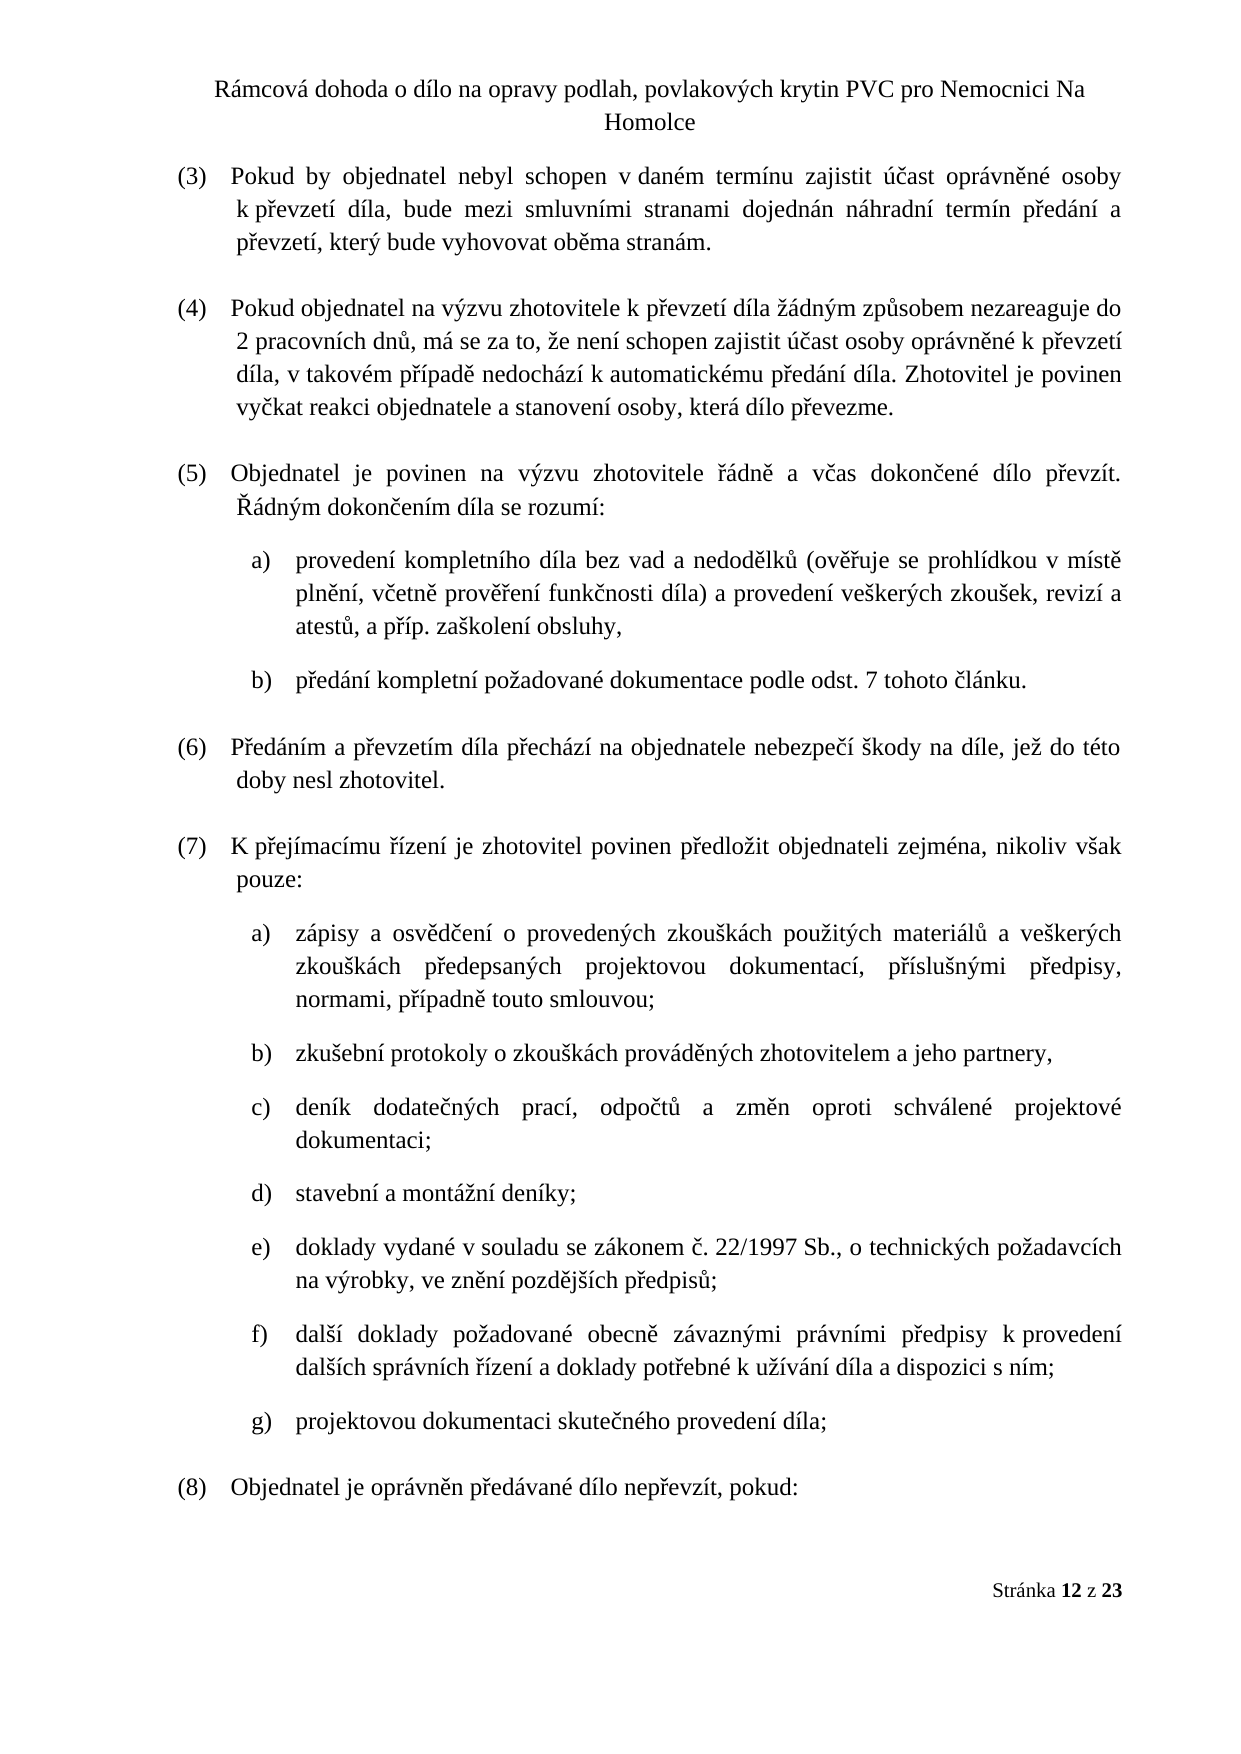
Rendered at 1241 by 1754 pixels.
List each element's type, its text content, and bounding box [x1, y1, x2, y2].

list předání kompletní požadované dokumentace podle odst. 7 tohoto článku. [251, 665, 1122, 694]
list provedení kompletního díla bez vad a nedodělků (ověřuje se prohlídkou v místě plnění, včetně prověření funkčnosti díla) a provedení veškerých zkoušek, revizí a atestů, a příp. zaškolení obsluhy, [251, 545, 1122, 640]
list projektovou dokumentaci skutečného provedení díla; [251, 1406, 1122, 1435]
list doklady vydané v souladu se zákonem č. 22/1997 Sb., o technických požadavcích na výrobky, ve znění pozdějších předpisů; [251, 1232, 1122, 1294]
list zkušební protokoly o zkouškách prováděných zhotovitelem a jeho partnery, [251, 1038, 1122, 1067]
list zápisy a osvědčení o provedených zkouškách použitých materiálů a veškerých zkouškách předepsaných projektovou dokumentací, příslušnými předpisy, normami, případně touto smlouvou; [251, 918, 1122, 1013]
text Předáním a převzetím díla přechází na objednatele nebezpečí škody na díle, jež do této doby nesl zhotovitel. [177, 732, 1122, 793]
text Pokud objednatel na výzvu zhotovitele k převzetí díla žádným způsobem nezareaguje do 2 pracovních dnů, má se za to, že není schopen zajistit účast osoby oprávněné k převzetí díla, v takovém případě nedochází k automatickému předání díla. Zhotovitel je povinen vyčkat reakci objednatele a stanovení osoby, která dílo převezme. [177, 293, 1122, 421]
list stavební a montážní deníky; [251, 1178, 1122, 1207]
list další doklady požadované obecně závaznými právními předpisy k provedení dalších správních řízení a doklady potřebné k užívání díla a dispozici s ním; [251, 1319, 1122, 1381]
text Objednatel je oprávněn předávané dílo nepřevzít, pokud: [177, 1472, 1122, 1501]
text Objednatel je povinen na výzvu zhotovitele řádně a včas dokončené dílo převzít. Řádným dokončením díla se rozumí: [177, 458, 1122, 520]
list deník dodatečných prací, odpočtů a změn oproti schválené projektové dokumentaci; [251, 1092, 1122, 1153]
text K přejímacímu řízení je zhotovitel povinen předložit objednateli zejména, nikoliv však pouze: [177, 831, 1122, 893]
text Pokud by objednatel nebyl schopen v daném termínu zajistit účast oprávněné osoby k převzetí díla, bude mezi smluvními stranami dojednán náhradní termín předání a převzetí, který bude vyhovovat oběma stranám. [177, 161, 1122, 256]
